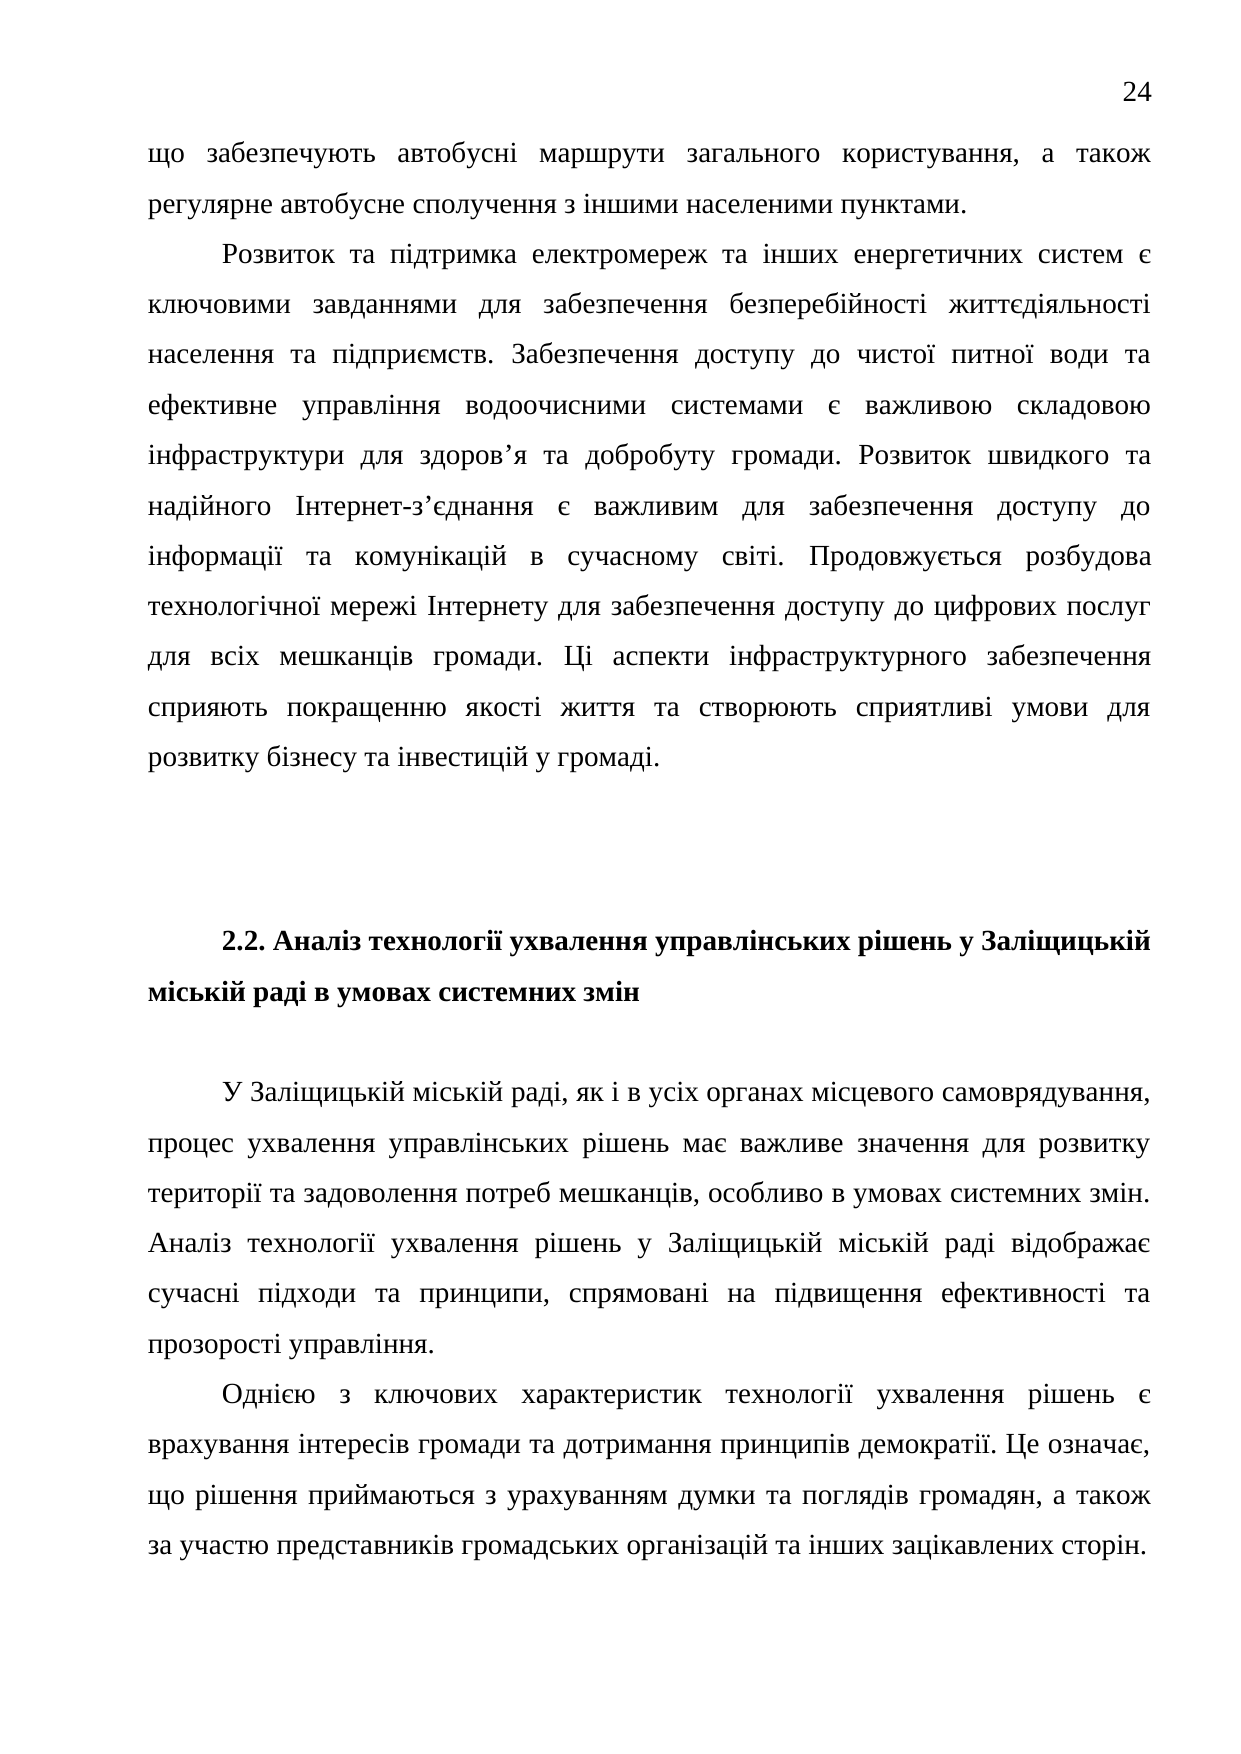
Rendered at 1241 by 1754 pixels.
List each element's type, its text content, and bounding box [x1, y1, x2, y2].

text У Заліщицькій міській раді, як і в усіх органах місцевого самоврядування, процес ухвалення управлінських рішень має важливе значення для розвитку території та задоволення потреб мешканців, особливо в умовах системних змін. Аналіз технології ухвалення рішень у Заліщицькій міській раді відображає сучасні підходи та принципи, спрямовані на підвищення ефективності та прозорості управління. [148, 1074, 1152, 1359]
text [148, 135, 1152, 219]
text 2.2. Аналіз технології ухвалення управлінських рішень у Заліщицькій міській раді в умовах системних змін [148, 923, 1152, 1007]
text Однією з ключових характеристик технології ухвалення рішень є врахування інтересів громади та дотримання принципів демократії. Це означає, що рішення приймаються з урахуванням думки та поглядів громадян, а також за участю представників громадських організацій та інших зацікавлених сторін. [148, 1376, 1152, 1561]
text Розвиток та підтримка електромереж та інших енергетичних систем є ключовими завданнями для забезпечення безперебійності життєдіяльності населення та підприємств. Забезпечення доступу до чистої питної води та ефективне управління водоочисними системами є важливою складовою інфраструктури для здоров’я та добробуту громади. Розвиток швидкого та надійного Інтернет-з’єднання є важливим для забезпечення доступу до інформації та комунікацій в сучасному світі. Продовжується розбудова технологічної мережі Інтернету для забезпечення доступу до цифрових послуг для всіх мешканців громади. Ці аспекти інфраструктурного забезпечення сприяють покращенню якості життя та створюють сприятливі умови для розвитку бізнесу та інвестицій у громаді. [148, 236, 1152, 773]
